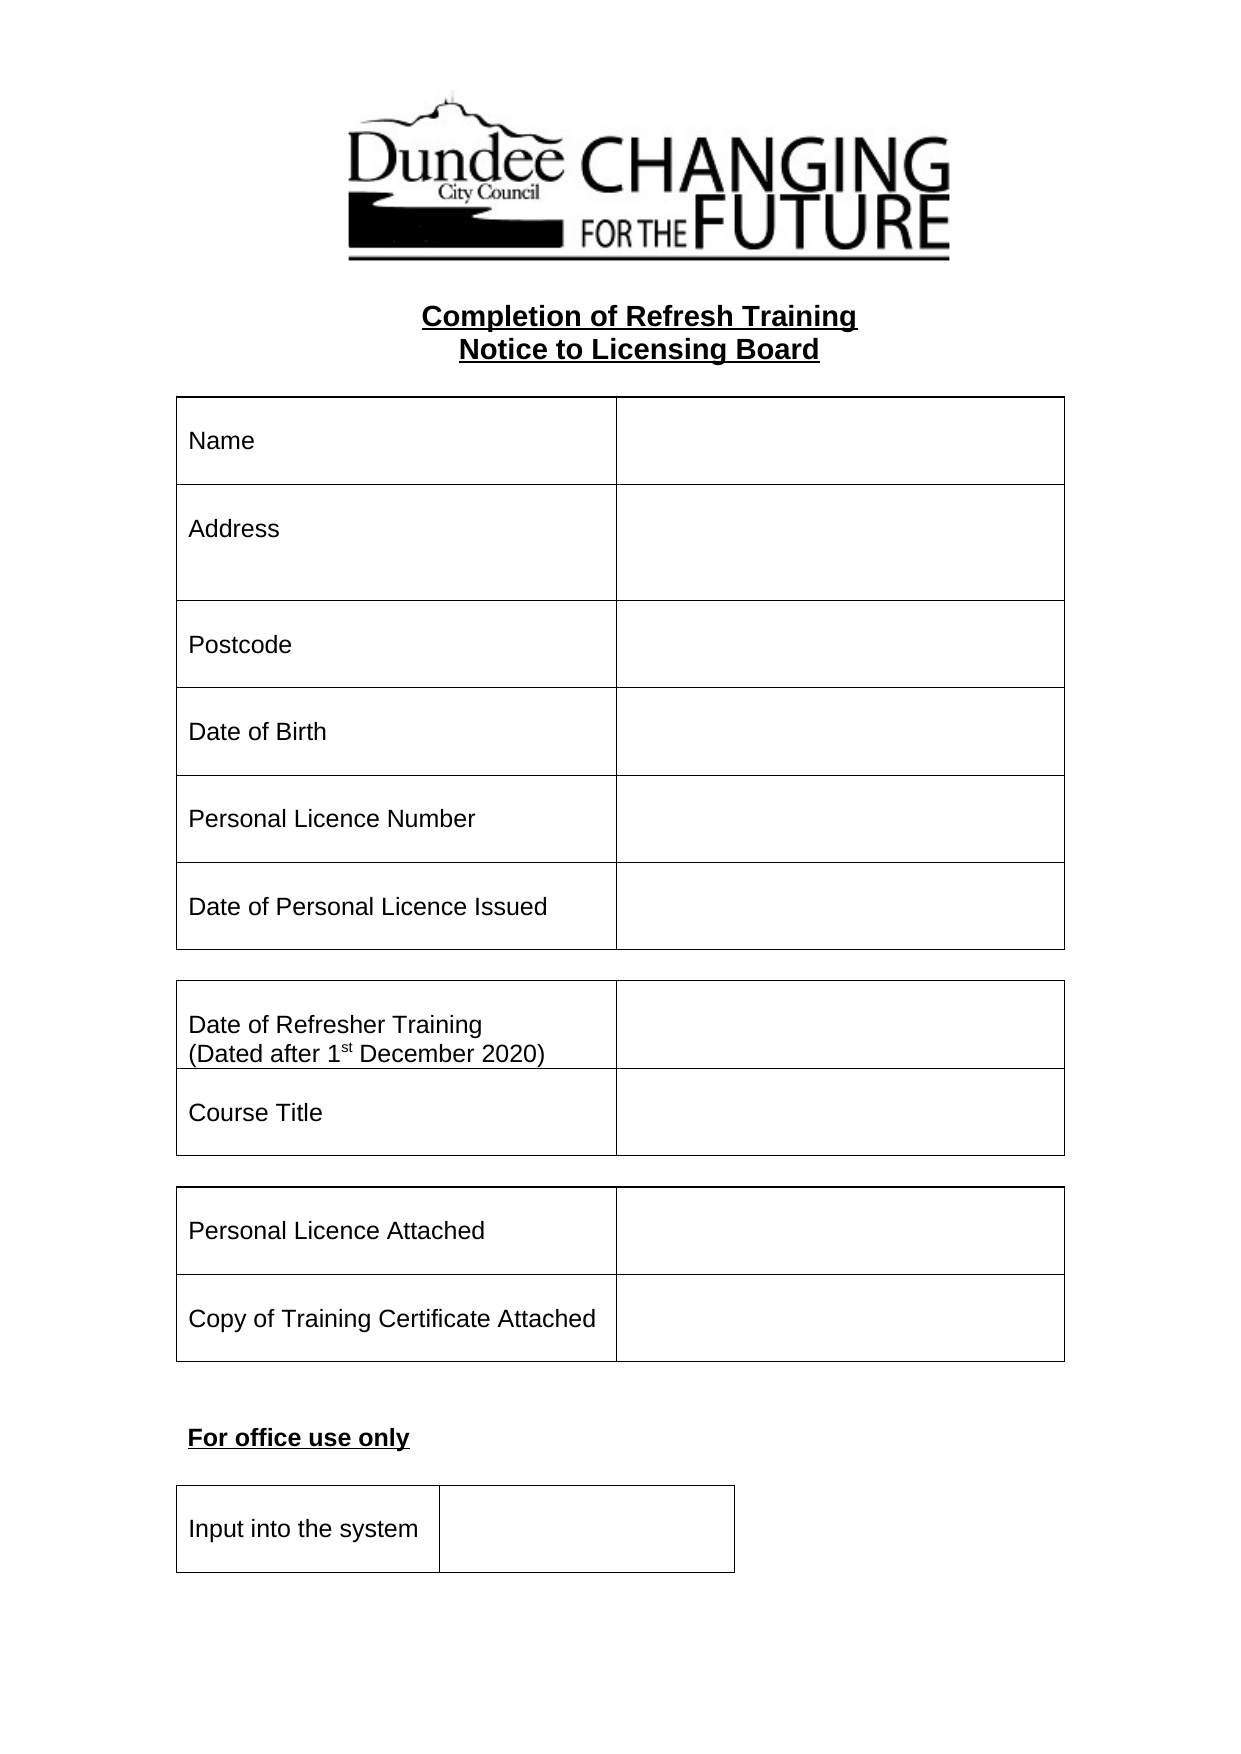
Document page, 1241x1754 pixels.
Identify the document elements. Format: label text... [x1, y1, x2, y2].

text Notice to Licensing Board [358, 333, 921, 366]
table_cell [617, 1275, 1064, 1361]
text For office use only [187, 1422, 1120, 1451]
table_cell Address [177, 485, 616, 600]
table_cell [617, 601, 1064, 687]
text Completion of Refresh Training [358, 300, 921, 333]
table_cell [617, 485, 1064, 600]
table_cell [617, 688, 1064, 774]
table_cell Course Title [177, 1069, 616, 1155]
table_cell Personal Licence Number [177, 776, 616, 862]
table_cell Date of Personal Licence Issued [177, 863, 616, 949]
table_header Name [177, 398, 616, 484]
table_header [617, 981, 1064, 1068]
table_cell Postcode [177, 601, 616, 687]
table_header [617, 1188, 1064, 1274]
table_cell [617, 863, 1064, 949]
table_header [617, 398, 1064, 484]
table_cell [617, 776, 1064, 862]
picture [348, 90, 970, 267]
table_header Personal Licence Attached [177, 1188, 616, 1274]
table_cell Copy of Training Certificate Attached [177, 1275, 616, 1361]
table_header Input into the system [177, 1486, 439, 1572]
table_header [440, 1486, 734, 1572]
table_cell [617, 1069, 1064, 1155]
table_header Date of Refresher Training (Dated after 1st December 2020) [177, 981, 616, 1068]
table_cell Date of Birth [177, 688, 616, 774]
